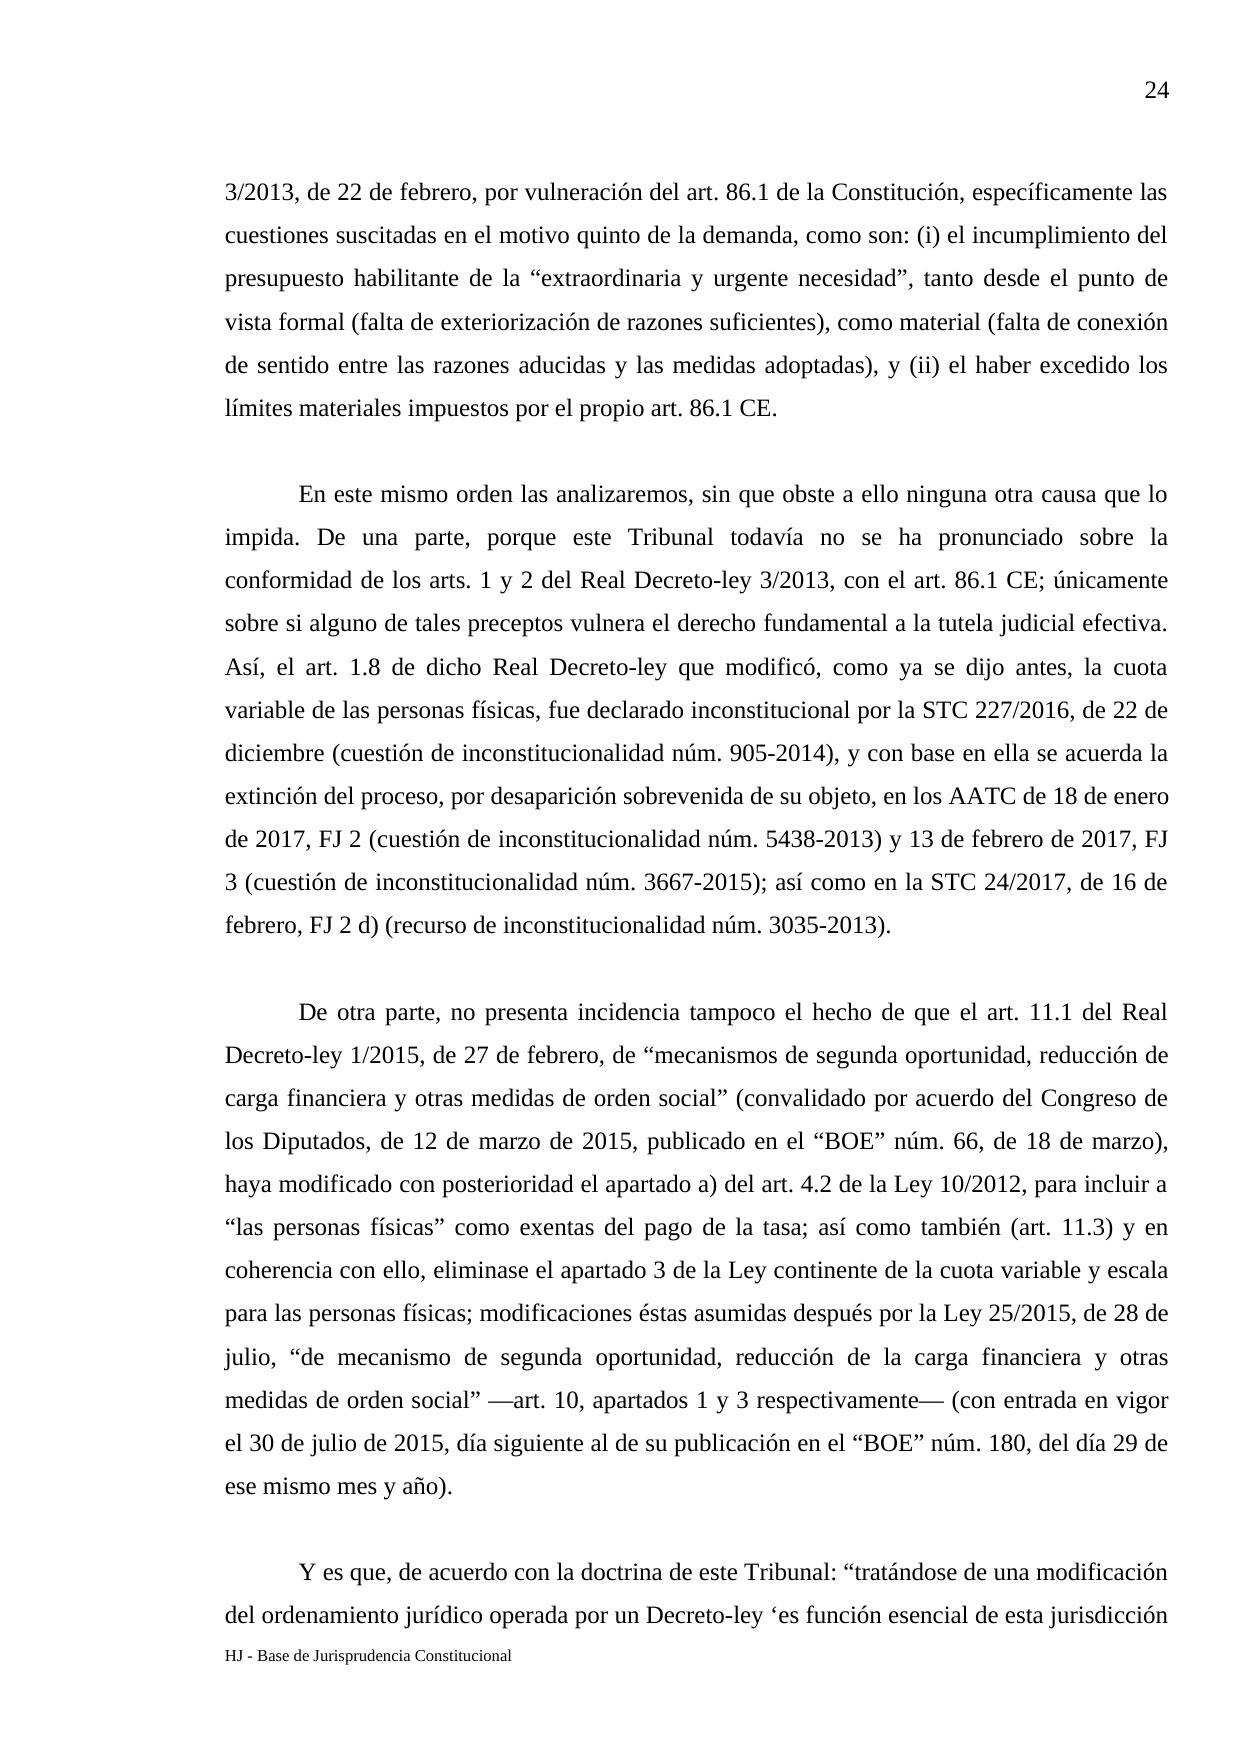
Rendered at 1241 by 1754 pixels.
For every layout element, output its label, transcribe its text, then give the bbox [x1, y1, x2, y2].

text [224, 177, 1169, 422]
text En este mismo orden las analizaremos, sin que obste a ello ninguna otra causa que lo impida. De una parte, porque este Tribunal todavía no se ha pronunciado sobre la conformidad de los arts. 1 y 2 del Real Decreto-ley 3/2013, con el art. 86.1 CE; únicamente sobre si alguno de tales preceptos vulnera el derecho fundamental a la tutela judicial efectiva. Así, el art. 1.8 de dicho Real Decreto-ley que modificó, como ya se dijo antes, la cuota variable de las personas físicas, fue declarado inconstitucional por la STC 227/2016, de 22 de diciembre (cuestión de inconstitucionalidad núm. 905-2014), y con base en ella se acuerda la extinción del proceso, por desaparición sobrevenida de su objeto, en los AATC de 18 de enero de 2017, FJ 2 (cuestión de inconstitucionalidad núm. 5438-2013) y 13 de febrero de 2017, FJ 3 (cuestión de inconstitucionalidad núm. 3667-2015); así como en la STC 24/2017, de 16 de febrero, FJ 2 d) (recurso de inconstitucionalidad núm. 3035-2013). [224, 479, 1169, 939]
text De otra parte, no presenta incidencia tampoco el hecho de que el art. 11.1 del Real Decreto-ley 1/2015, de 27 de febrero, de “mecanismos de segunda oportunidad, reducción de carga financiera y otras medidas de orden social” (convalidado por acuerdo del Congreso de los Diputados, de 12 de marzo de 2015, publicado en el “BOE” núm. 66, de 18 de marzo), haya modificado con posterioridad el apartado a) del art. 4.2 de la Ley 10/2012, para incluir a “las personas físicas” como exentas del pago de la tasa; así como también (art. 11.3) y en coherencia con ello, eliminase el apartado 3 de la Ley continente de la cuota variable y escala para las personas físicas; modificaciones éstas asumidas después por la Ley 25/2015, de 28 de julio, “de mecanismo de segunda oportunidad, reducción de la carga financiera y otras medidas de orden social” —art. 10, apartados 1 y 3 respectivamente— (con entrada en vigor el 30 de julio de 2015, día siguiente al de su publicación en el “BOE” núm. 180, del día 29 de ese mismo mes y año). [224, 997, 1169, 1500]
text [224, 1557, 1169, 1629]
